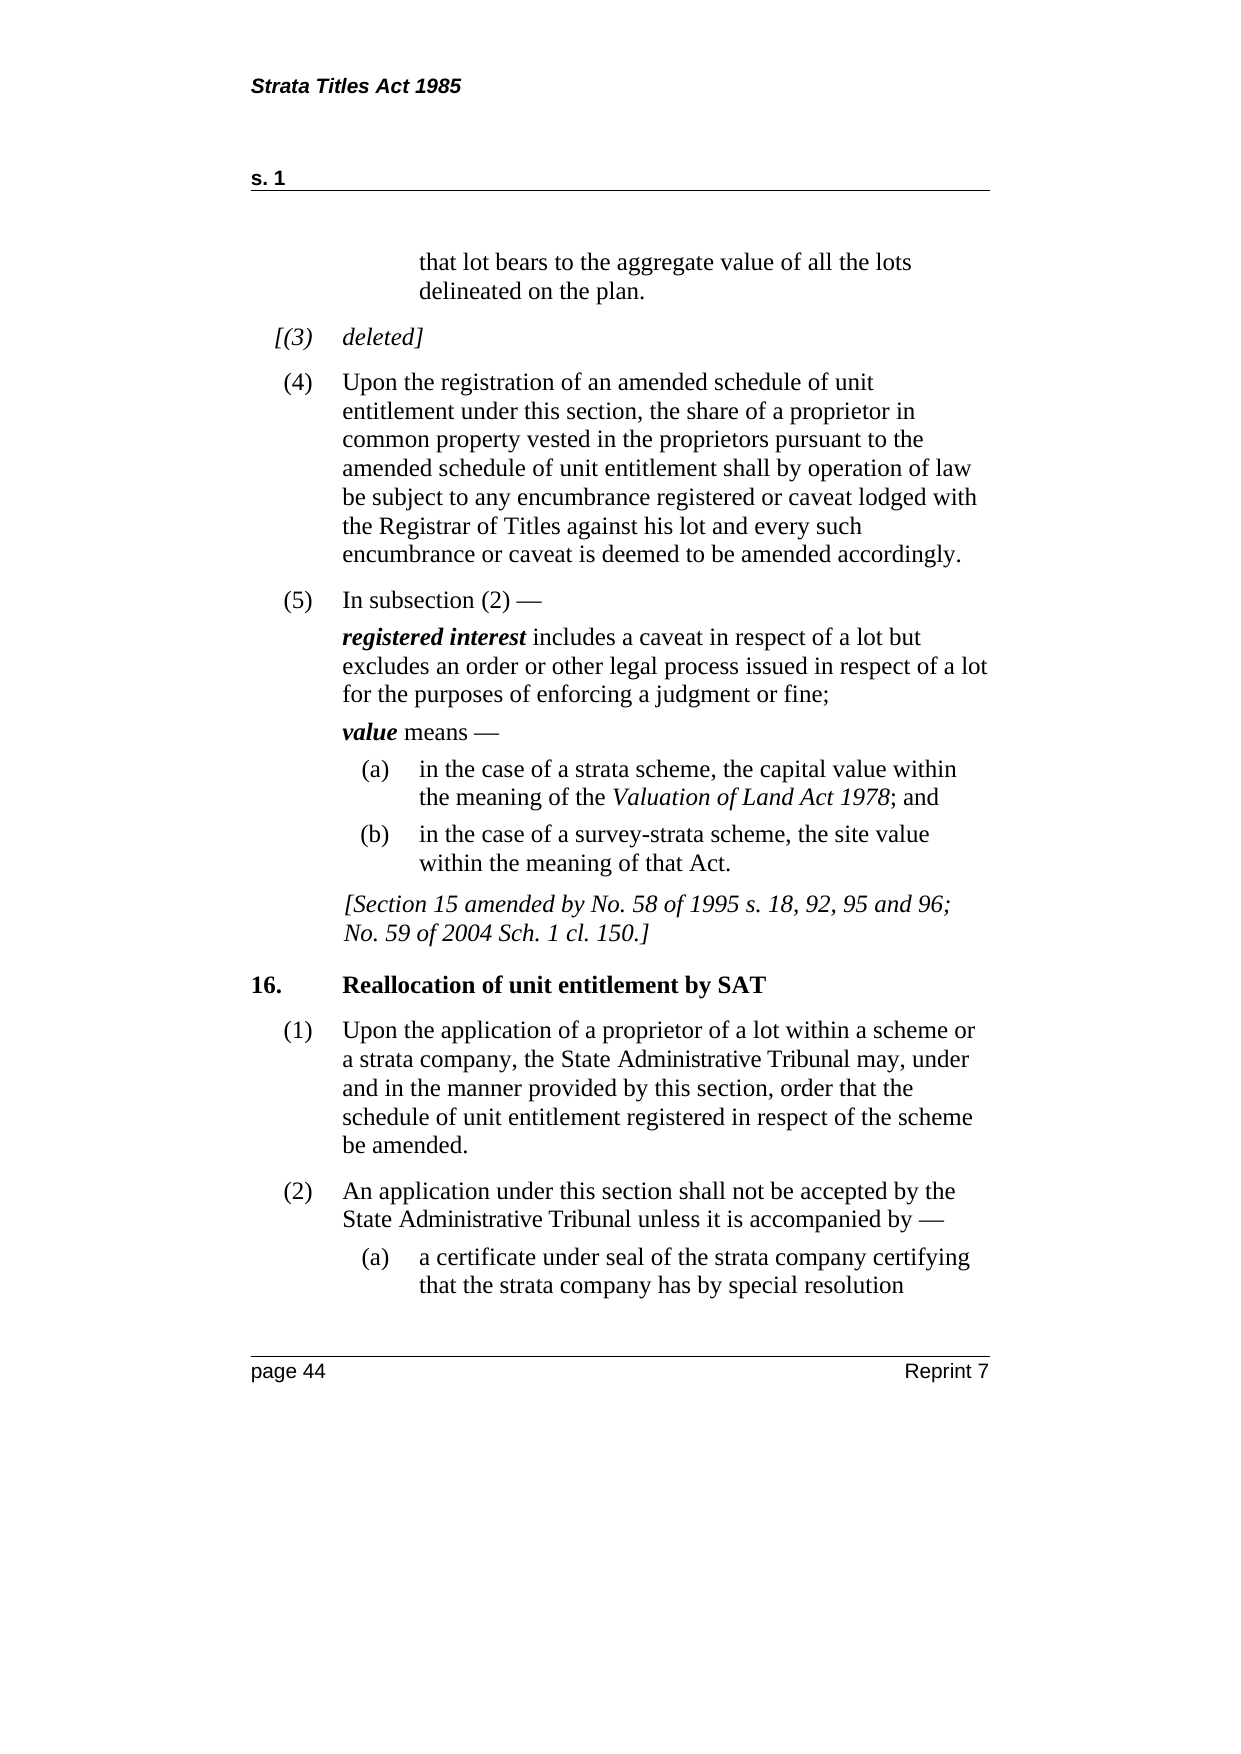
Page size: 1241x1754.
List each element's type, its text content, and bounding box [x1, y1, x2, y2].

text (a) in the case of a strata scheme, the capital value within the meaning of the Valuation of Land Act 1978; and [251, 754, 990, 811]
text (1) Upon the application of a proprietor of a lot within a scheme or a strata company, the State Administrative Tribunal may, under and in the manner provided by this section, order that the schedule of unit entitlement registered in respect of the scheme be amended. [251, 1015, 990, 1159]
text registered interest includes a caveat in respect of a lot but excludes an order or other legal process issued in respect of a lot for the purposes of enforcing a judgment or fine; [251, 622, 990, 708]
subtitle 16. Reallocation of unit entitlement by SAT [251, 970, 990, 999]
text [(3) deleted] [251, 322, 990, 350]
text (4) Upon the registration of an amended schedule of unit entitlement under this section, the share of a proprietor in common property vested in the proprietors pursuant to the amended schedule of unit entitlement shall by operation of law be subject to any encumbrance registered or caveat lodged with the Registrar of Titles against his lot and every such encumbrance or caveat is deemed to be amended accordingly. [251, 367, 990, 568]
text (b) in the case of a survey-strata scheme, the site value within the meaning of that Act. [251, 819, 990, 877]
text value means — [251, 717, 990, 745]
text (2) An application under this section shall not be accepted by the State Administrative Tribunal unless it is accompanied by — [251, 1176, 990, 1233]
text [Section 15 amended by No. 58 of 1995 s. 18, 92, 95 and 96; No. 59 of 2004 Sch. 1 cl. 150.] [251, 889, 990, 947]
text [251, 1242, 990, 1299]
text (5) In subsection (2) — [251, 585, 990, 614]
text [251, 247, 990, 305]
